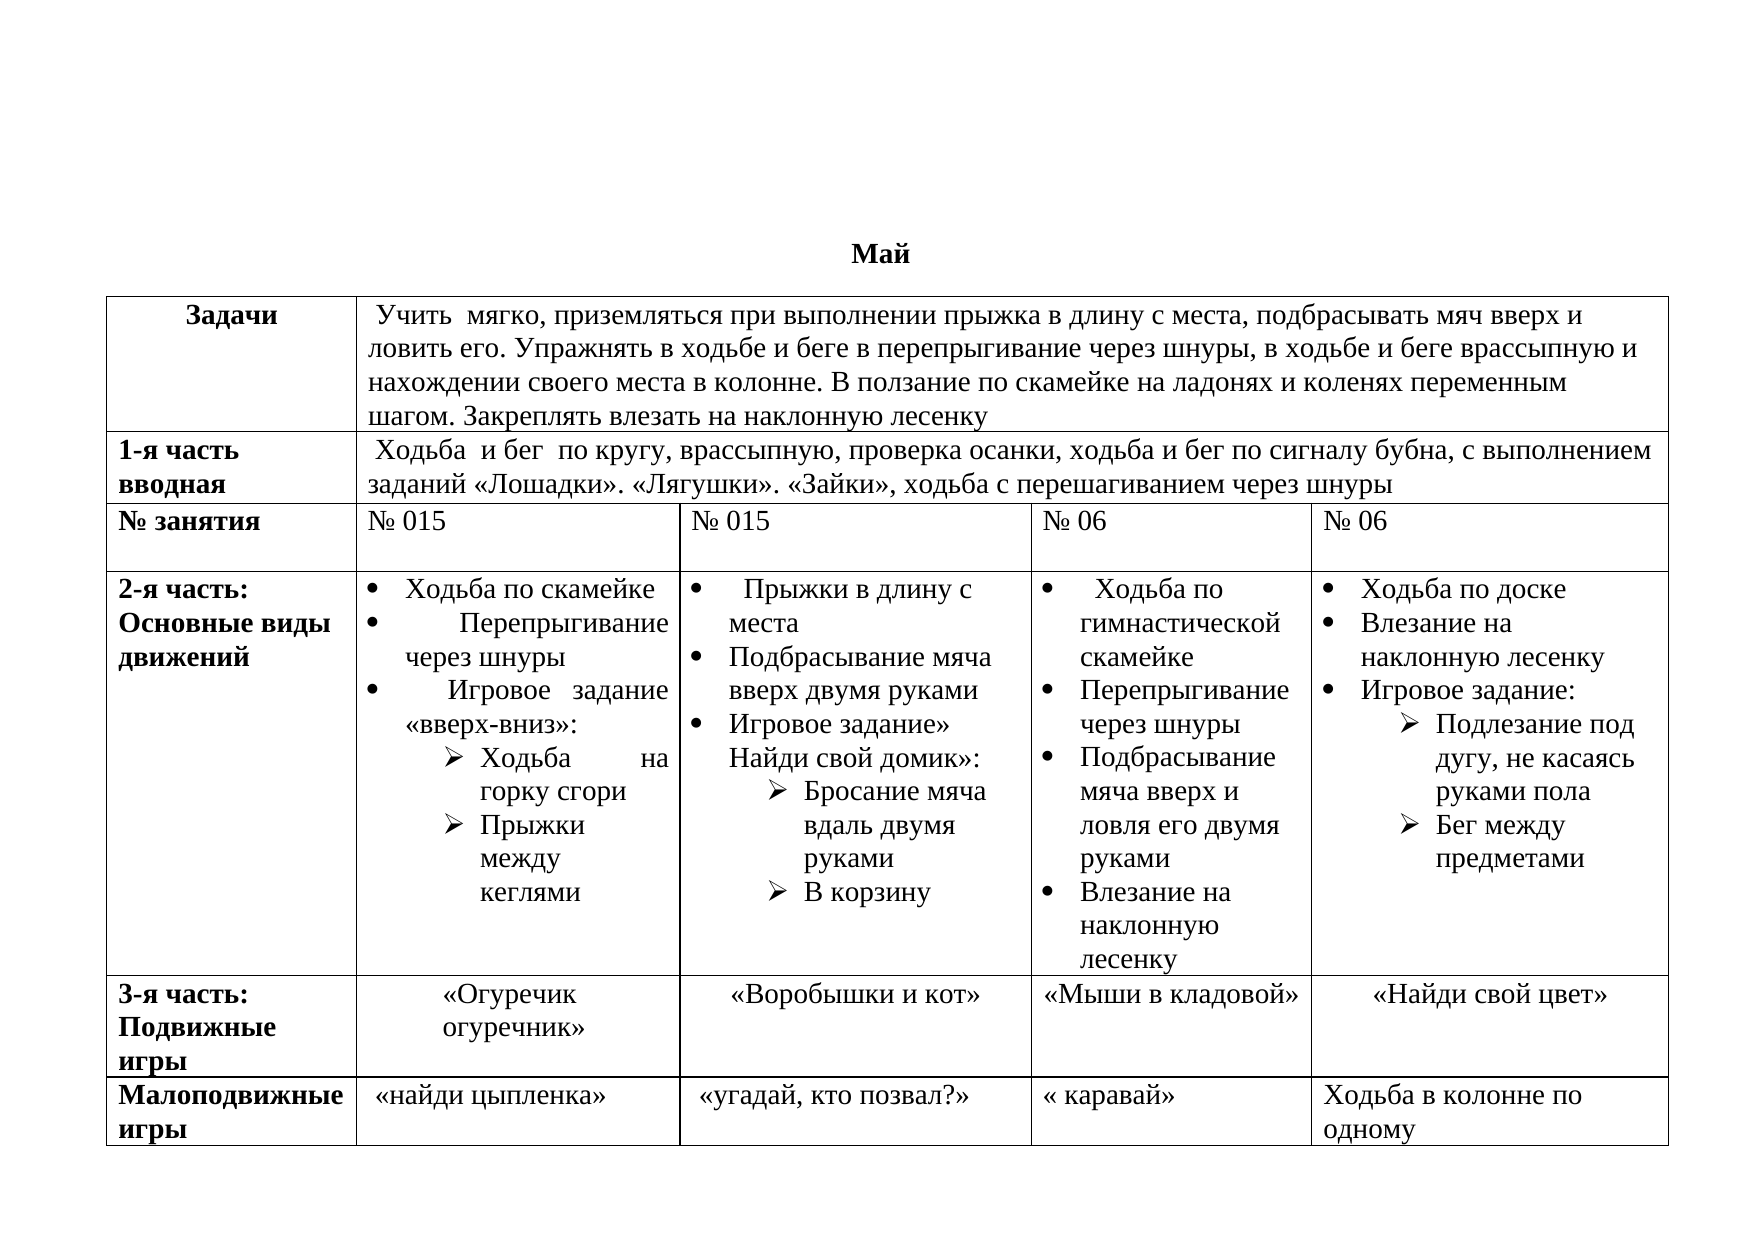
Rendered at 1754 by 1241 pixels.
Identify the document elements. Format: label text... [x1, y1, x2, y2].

table_cell Ходьба по скамейке Перепрыгивание через шнуры Игровое задание «вверх-вниз»: Ходьба на горку сгори Прыжки между кеглями [357, 572, 679, 975]
table_cell 1-я часть вводная [107, 432, 356, 502]
table_cell 3-я часть: Подвижные игры [107, 976, 356, 1076]
table_cell Ходьба и бег по кругу, врассыпную, проверка осанки, ходьба и бег по сигналу бубна, с выполнением заданий «Лошадки». «Лягушки». «Зайки», ходьба с перешагиванием через шнуры [357, 432, 1668, 502]
table_cell Прыжки в длину с места Подбрасывание мяча вверх двумя руками Игровое задание» Найди свой домик»: Бросание мяча вдаль двумя руками В корзину [681, 572, 1031, 975]
table_cell Ходьба по доске Влезание на наклонную лесенку Игровое задание: Подлезание под дугу, не касаясь руками пола Бег между предметами [1312, 572, 1668, 975]
table_cell 2-я часть: Основные виды движений [107, 572, 356, 975]
table_header Задачи [107, 297, 356, 431]
table_cell № 06 [1312, 504, 1668, 571]
table_cell № 015 [681, 504, 1031, 571]
table_cell «Мыши в кладовой» [1032, 976, 1311, 1076]
table_cell № 06 [1032, 504, 1311, 571]
text Май [118, 237, 1636, 270]
table_cell «Найди свой цвет» [1312, 976, 1668, 1076]
table_cell Ходьба по гимнастической скамейке Перепрыгивание через шнуры Подбрасывание мяча вверх и ловля его двумя руками Влезание на наклонную лесенку [1032, 572, 1311, 975]
table_cell Малоподвижные игры [107, 1078, 356, 1144]
table_cell «угадай, кто позвал?» [681, 1078, 1031, 1144]
table_cell « каравай» [1032, 1078, 1311, 1144]
table_cell № занятия [107, 504, 356, 571]
table_cell Ходьба в колонне по одному [1312, 1078, 1668, 1144]
table_cell «Огуречик огуречник» [357, 976, 679, 1076]
table_cell «найди цыпленка» [357, 1078, 679, 1144]
table_cell № 015 [357, 504, 679, 571]
table_header Учить мягко, приземляться при выполнении прыжка в длину с места, подбрасывать мяч вверх и ловить его. Упражнять в ходьбе и беге в перепрыгивание через шнуры, в ходьбе и беге врассыпную и нахождении своего места в колонне. В ползание по скамейке на ладонях и коленях переменным шагом. Закреплять влезать на наклонную лесенку [357, 297, 1668, 431]
table_cell «Воробышки и кот» [681, 976, 1031, 1076]
